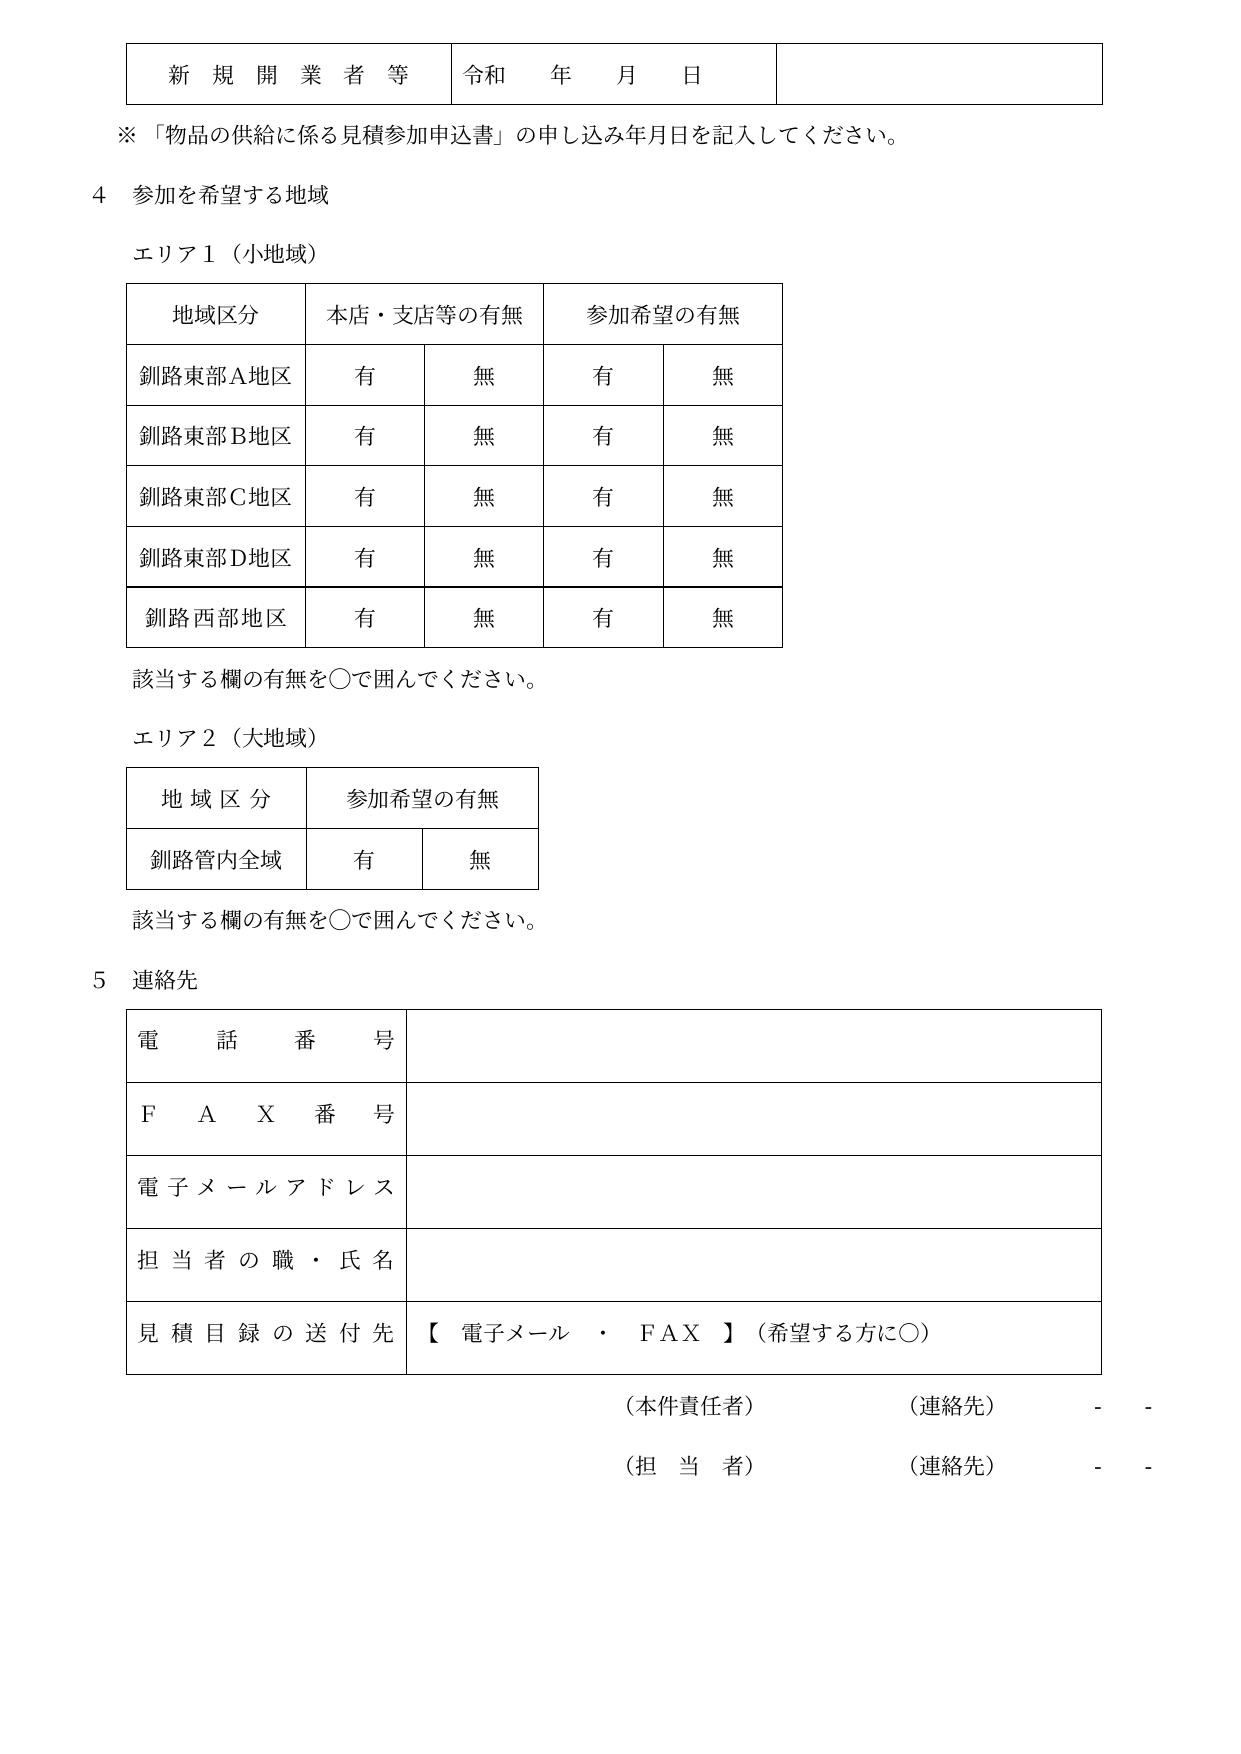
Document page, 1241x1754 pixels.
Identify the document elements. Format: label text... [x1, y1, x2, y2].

table_cell 釧路管内全域 [127, 829, 306, 888]
table_cell 有 [306, 588, 424, 647]
table_cell 有 [306, 466, 424, 526]
text エリア２（大地域） [89, 708, 1152, 767]
table_cell 無 [664, 466, 782, 526]
table_cell 釧路東部Ａ地区 [127, 345, 305, 404]
table_cell 有 [544, 466, 663, 526]
table_cell 有 [307, 829, 422, 888]
table_cell 有 [544, 406, 663, 465]
table_cell 有 [544, 527, 663, 586]
text （本件責任者） （連絡先） - - [89, 1375, 1152, 1435]
table_header 電話番号 [127, 1010, 406, 1082]
text ５ 連絡先 [89, 949, 1152, 1009]
table_header 参加希望の有無 [307, 768, 538, 828]
table_cell 【 電子メール ・ ＦＡＸ 】（希望する方に○） [407, 1302, 1101, 1374]
table_cell 釧路東部Ｃ地区 [127, 466, 305, 526]
table_cell 有 [306, 527, 424, 586]
table_cell 新 規 開 業 者 等 [127, 44, 451, 103]
text ※ 「物品の供給に係る見積参加申込書」の申し込み年月日を記入してください。 [89, 104, 1152, 164]
table_cell 無 [664, 527, 782, 586]
table_cell 無 [425, 345, 543, 404]
table_cell 無 [425, 527, 543, 586]
table_cell 有 [544, 588, 663, 647]
table_cell [407, 1229, 1101, 1301]
table_cell 担当者の職・氏名 [127, 1229, 406, 1301]
table_cell 無 [423, 829, 538, 888]
text ４ 参加を希望する地域 [89, 164, 1152, 224]
table_cell 無 [664, 345, 782, 404]
table_header 本店・支店等の有無 [306, 284, 543, 344]
table_cell 無 [425, 406, 543, 465]
table_cell 令和 年 月 日 [452, 44, 776, 103]
table_cell 無 [664, 588, 782, 647]
table_cell 無 [664, 406, 782, 465]
table_cell ＦＡＸ番号 [127, 1083, 406, 1155]
table_cell 有 [306, 406, 424, 465]
table_header 地域区分 [127, 768, 306, 828]
table_cell 釧路西部地区 [127, 588, 305, 647]
table_cell 釧路東部Ｂ地区 [127, 406, 305, 465]
table_cell 有 [306, 345, 424, 404]
text 該当する欄の有無を◯で囲んでください。 [89, 648, 1152, 708]
table_cell 釧路東部Ｄ地区 [127, 527, 305, 586]
table_header [407, 1010, 1101, 1082]
text 該当する欄の有無を◯で囲んでください。 [89, 889, 1152, 949]
table_cell [407, 1156, 1101, 1228]
table_cell [407, 1083, 1101, 1155]
table_cell 無 [425, 588, 543, 647]
table_cell 電子メールアドレス [127, 1156, 406, 1228]
text （担 当 者） （連絡先） - - [89, 1435, 1152, 1494]
table_header 参加希望の有無 [544, 284, 782, 344]
table_cell 見積目録の送付先 [127, 1302, 406, 1374]
table_cell 無 [425, 466, 543, 526]
table_cell [777, 44, 1102, 103]
text エリア１（小地域） [89, 224, 1152, 283]
table_cell 有 [544, 345, 663, 404]
table_header 地域区分 [127, 284, 305, 344]
